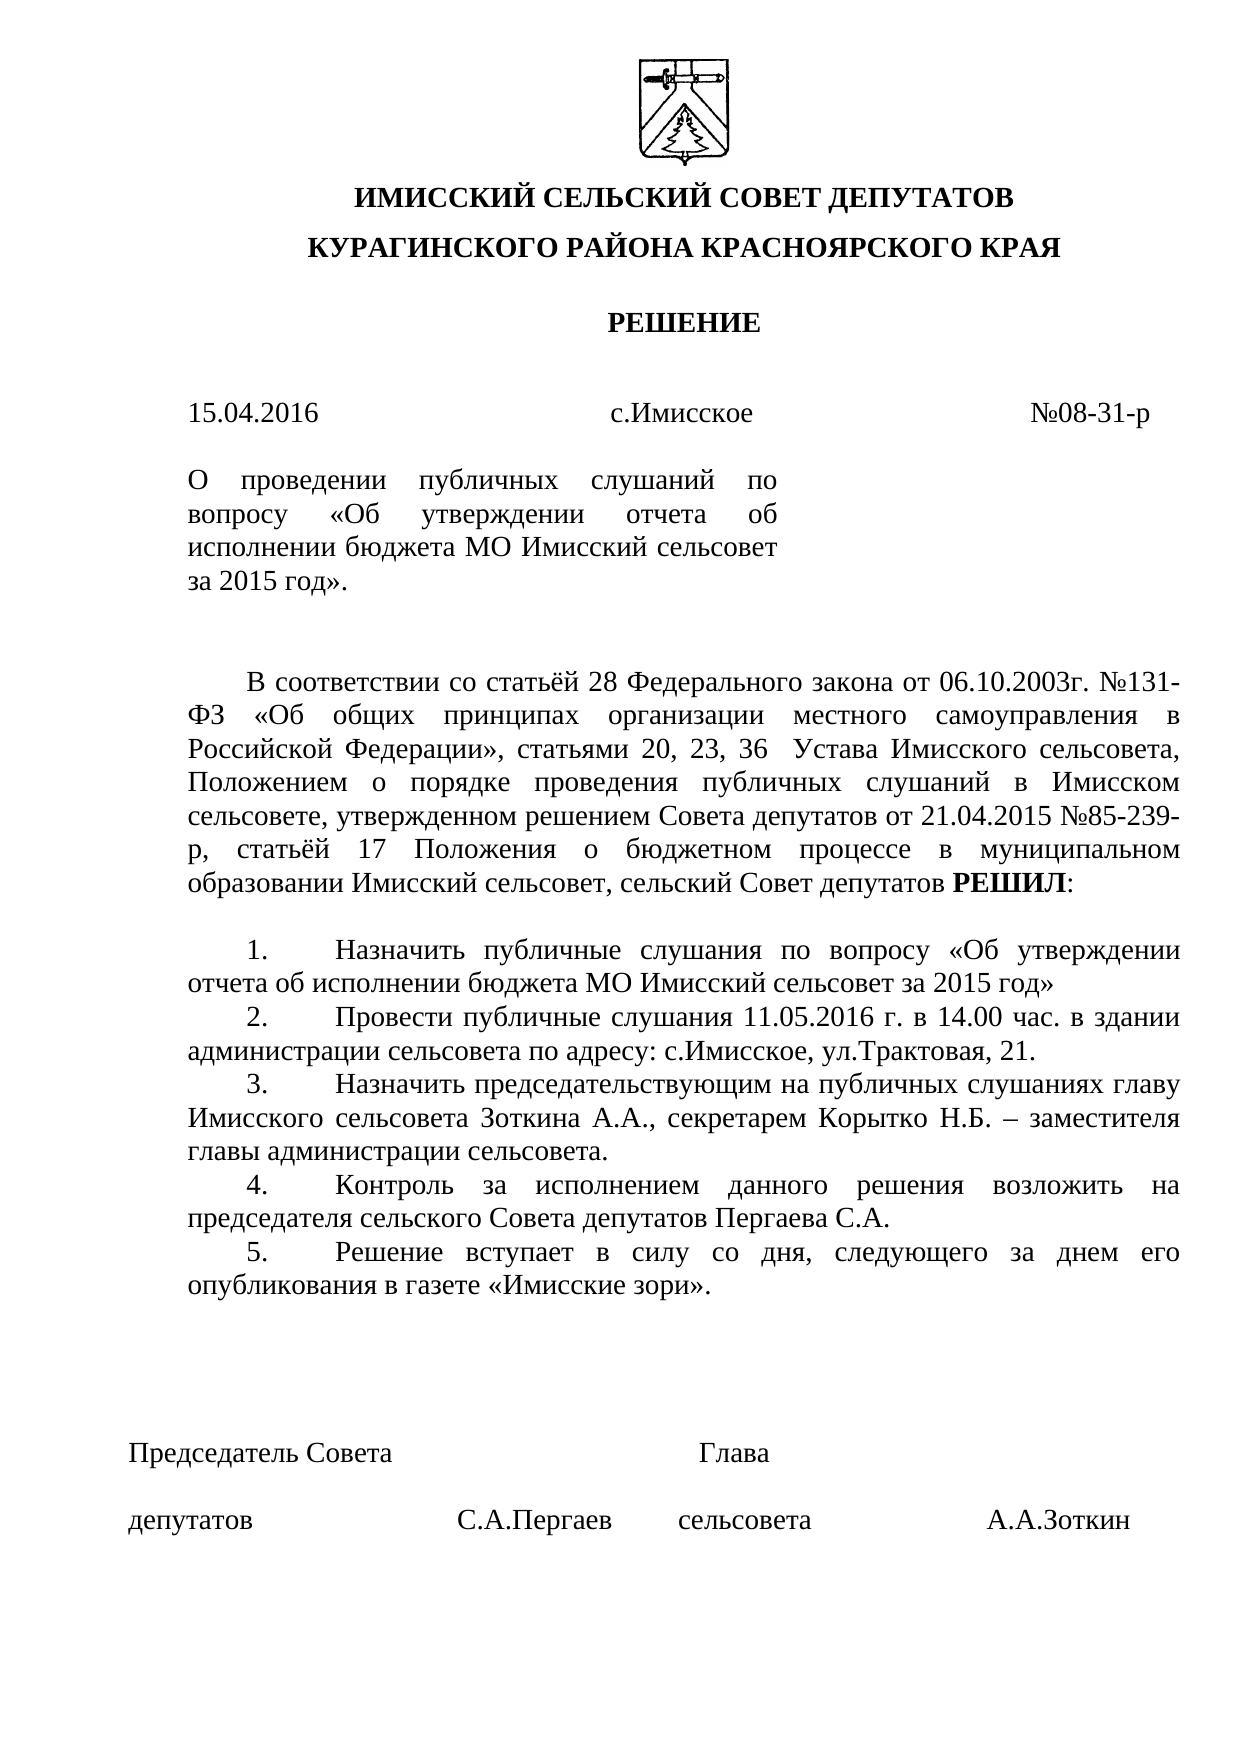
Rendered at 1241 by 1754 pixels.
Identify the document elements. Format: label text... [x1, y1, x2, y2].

text В соответствии со статьёй 28 Федерального закона от 06.10.2003г. №131-ФЗ «Об общих принципах организации местного самоуправления в Российской Федерации», статьями 20, 23, 36 Устава Имисского сельсовета, Положением о порядке проведения публичных слушаний в Имисском сельсовете, утвержденном решением Совета депутатов от 21.04.2015 №85-239-р, статьёй 17 Положения о бюджетном процессе в муниципальном образовании Имисский сельсовет, сельский Совет депутатов РЕШИЛ: [187, 664, 1181, 898]
picture [638, 59, 730, 166]
list Контроль за исполнением данного решения возложить на председателя сельского Совета депутатов Пергаева С.А. [187, 1167, 1181, 1234]
list Провести публичные слушания 11.05.2016 г. в 14.00 час. в здании администрации сельсовета по адресу: с.Имисское, ул.Трактовая, 21. [187, 999, 1181, 1066]
text депутатов С.А.Пергаев сельсовета А.А.Зоткин [128, 1502, 1181, 1536]
list Решение вступает в силу со дня, следующего за днем его опубликования в газете «Имисские зори». [187, 1234, 1181, 1301]
text КУРАГИНСКОГО РАЙОНА КРАСНОЯРСКОГО КРАЯ [187, 230, 1181, 263]
text 15.04.2016 с.Имисское №08-31-р [187, 395, 1181, 429]
list Назначить председательствующим на публичных слушаниях главу Имисского сельсовета Зоткина А.А., секретарем Корытко Н.Б. – заместителя главы администрации сельсовета. [187, 1066, 1181, 1167]
text О проведении публичных слушаний по вопросу «Об утверждении отчета об исполнении бюджета МО Имисский сельсовет за 2015 год». [187, 462, 778, 597]
subtitle РЕШЕНИЕ [187, 305, 1181, 339]
text Председатель Совета Глава [128, 1435, 1181, 1469]
text ИМИССКИЙ СЕЛЬСКИЙ СОВЕТ ДЕПУТАТОВ [187, 180, 1181, 213]
list Назначить публичные слушания по вопросу «Об утверждении отчета об исполнении бюджета МО Имисский сельсовет за 2015 год» [187, 932, 1181, 999]
